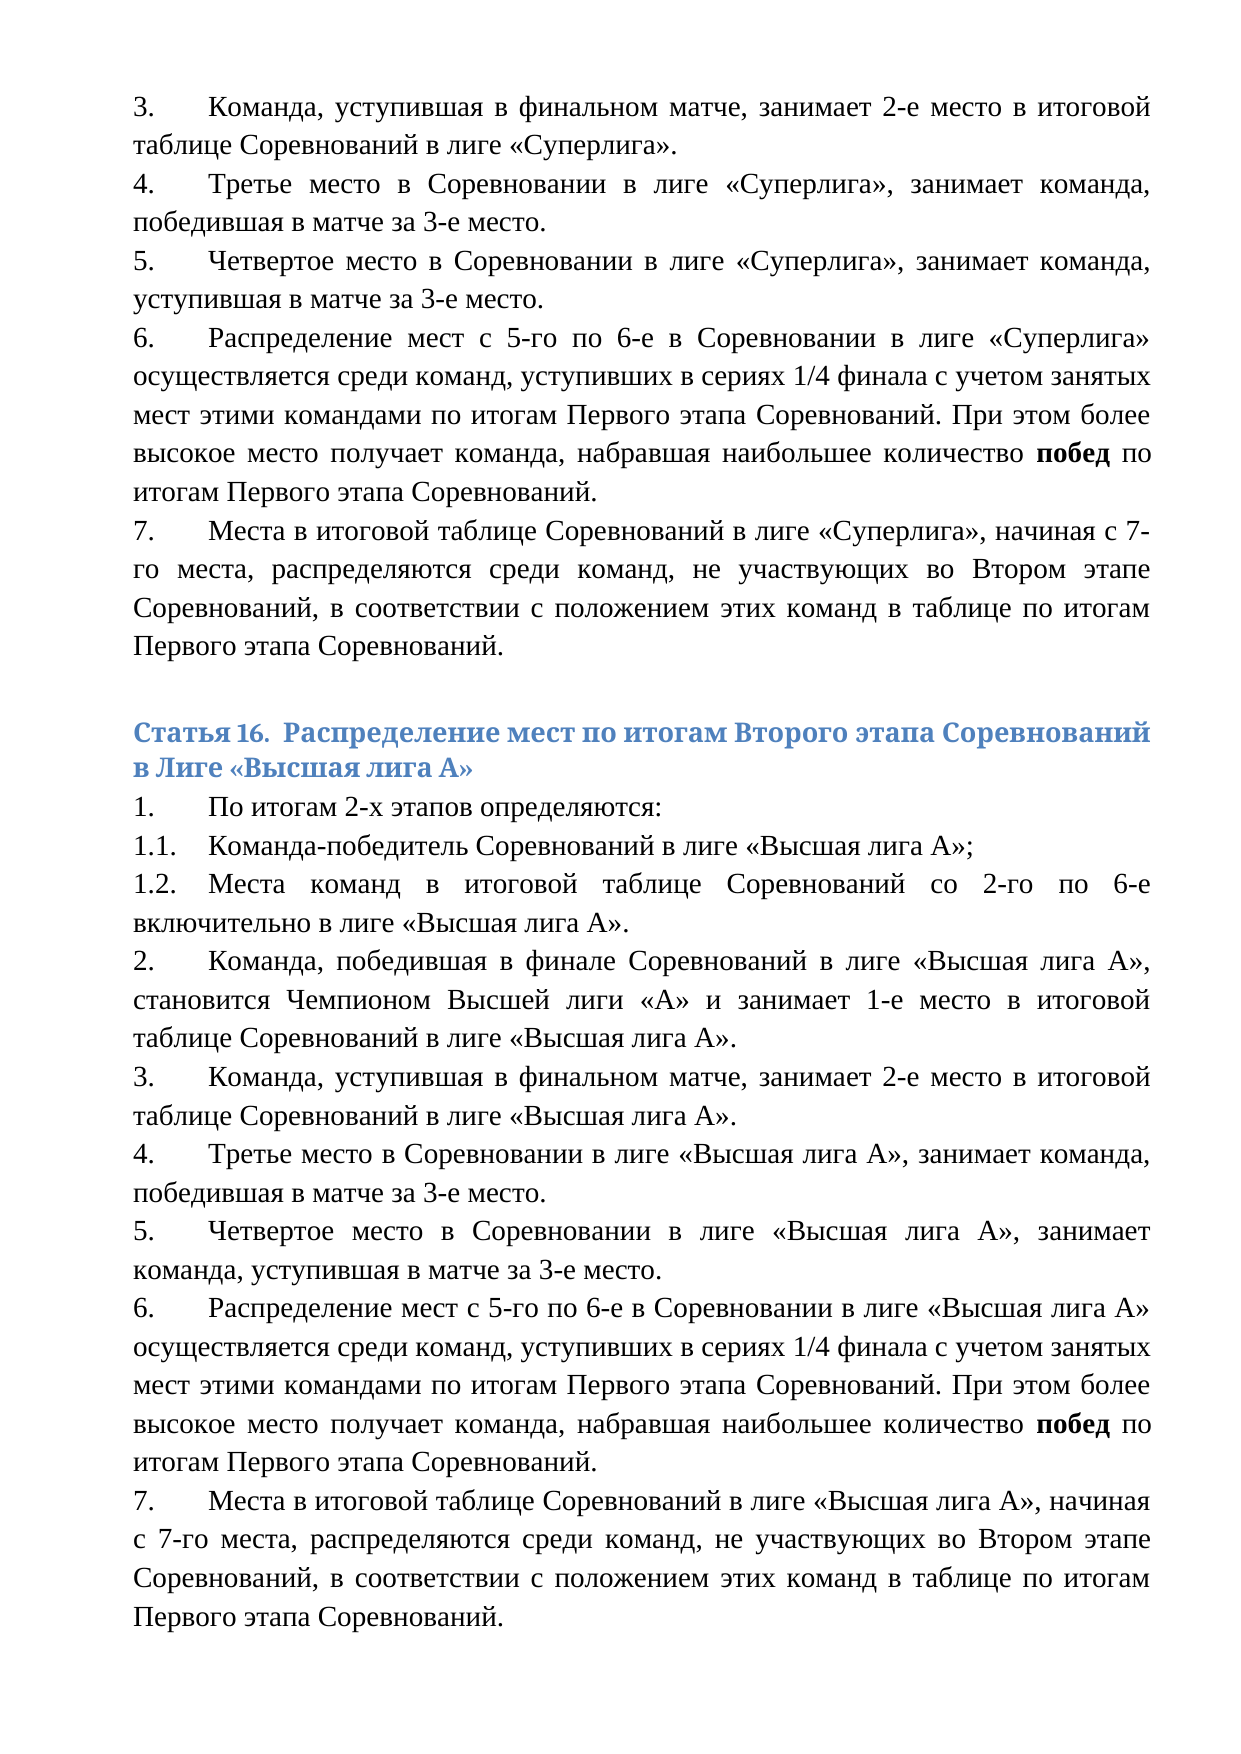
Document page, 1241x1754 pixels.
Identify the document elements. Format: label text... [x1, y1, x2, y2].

list Команда, уступившая в финальном матче, занимает 2-е место в итоговой таблице Соревнований в лиге «Суперлига». [133, 89, 1152, 161]
subtitle Статья 16. Распределение мест по итогам Второго этапа Соревнований в Лиге «Высшая лига А» [133, 718, 1152, 785]
list Команда, уступившая в финальном матче, занимает 2-е место в итоговой таблице Соревнований в лиге «Высшая лига А». [133, 1059, 1152, 1131]
list Места команд в итоговой таблице Соревнований со 2-го по 6-е включительно в лиге «Высшая лига А». [133, 866, 1152, 938]
list Команда, победившая в финале Соревнований в лиге «Высшая лига А», становится Чемпионом Высшей лиги «А» и занимает 1-е место в итоговой таблице Соревнований в лиге «Высшая лига А». [133, 943, 1152, 1054]
list Четвертое место в Соревновании в лиге «Высшая лига А», занимает команда, уступившая в матче за 3-е место. [133, 1213, 1152, 1285]
list Третье место в Соревновании в лиге «Высшая лига А», занимает команда, победившая в матче за 3-е место. [133, 1136, 1152, 1208]
list Распределение мест с 5-го по 6-е в Соревновании в лиге «Высшая лига А» осуществляется среди команд, уступивших в сериях 1/4 финала с учетом занятых мест этими командами по итогам Первого этапа Соревнований. При этом более высокое место получает команда, набравшая наибольшее количество побед по итогам Первого этапа Соревнований. [133, 1290, 1152, 1478]
list Распределение мест с 5-го по 6-е в Соревновании в лиге «Суперлига» осуществляется среди команд, уступивших в сериях 1/4 финала с учетом занятых мест этими командами по итогам Первого этапа Соревнований. При этом более высокое место получает команда, набравшая наибольшее количество побед по итогам Первого этапа Соревнований. [133, 320, 1152, 508]
list Места в итоговой таблице Соревнований в лиге «Высшая лига А», начиная с 7-го места, распределяются среди команд, не участвующих во Втором этапе Соревнований, в соответствии с положением этих команд в таблице по итогам Первого этапа Соревнований. [133, 1483, 1152, 1632]
list По итогам 2-х этапов определяются: [133, 789, 1152, 823]
list Места в итоговой таблице Соревнований в лиге «Суперлига», начиная с 7-го места, распределяются среди команд, не участвующих во Втором этапе Соревнований, в соответствии с положением этих команд в таблице по итогам Первого этапа Соревнований. [133, 513, 1152, 662]
list Третье место в Соревновании в лиге «Суперлига», занимает команда, победившая в матче за 3-е место. [133, 166, 1152, 238]
list Четвертое место в Соревновании в лиге «Суперлига», занимает команда, уступившая в матче за 3-е место. [133, 243, 1152, 315]
list Команда-победитель Соревнований в лиге «Высшая лига А»; [133, 828, 1152, 861]
